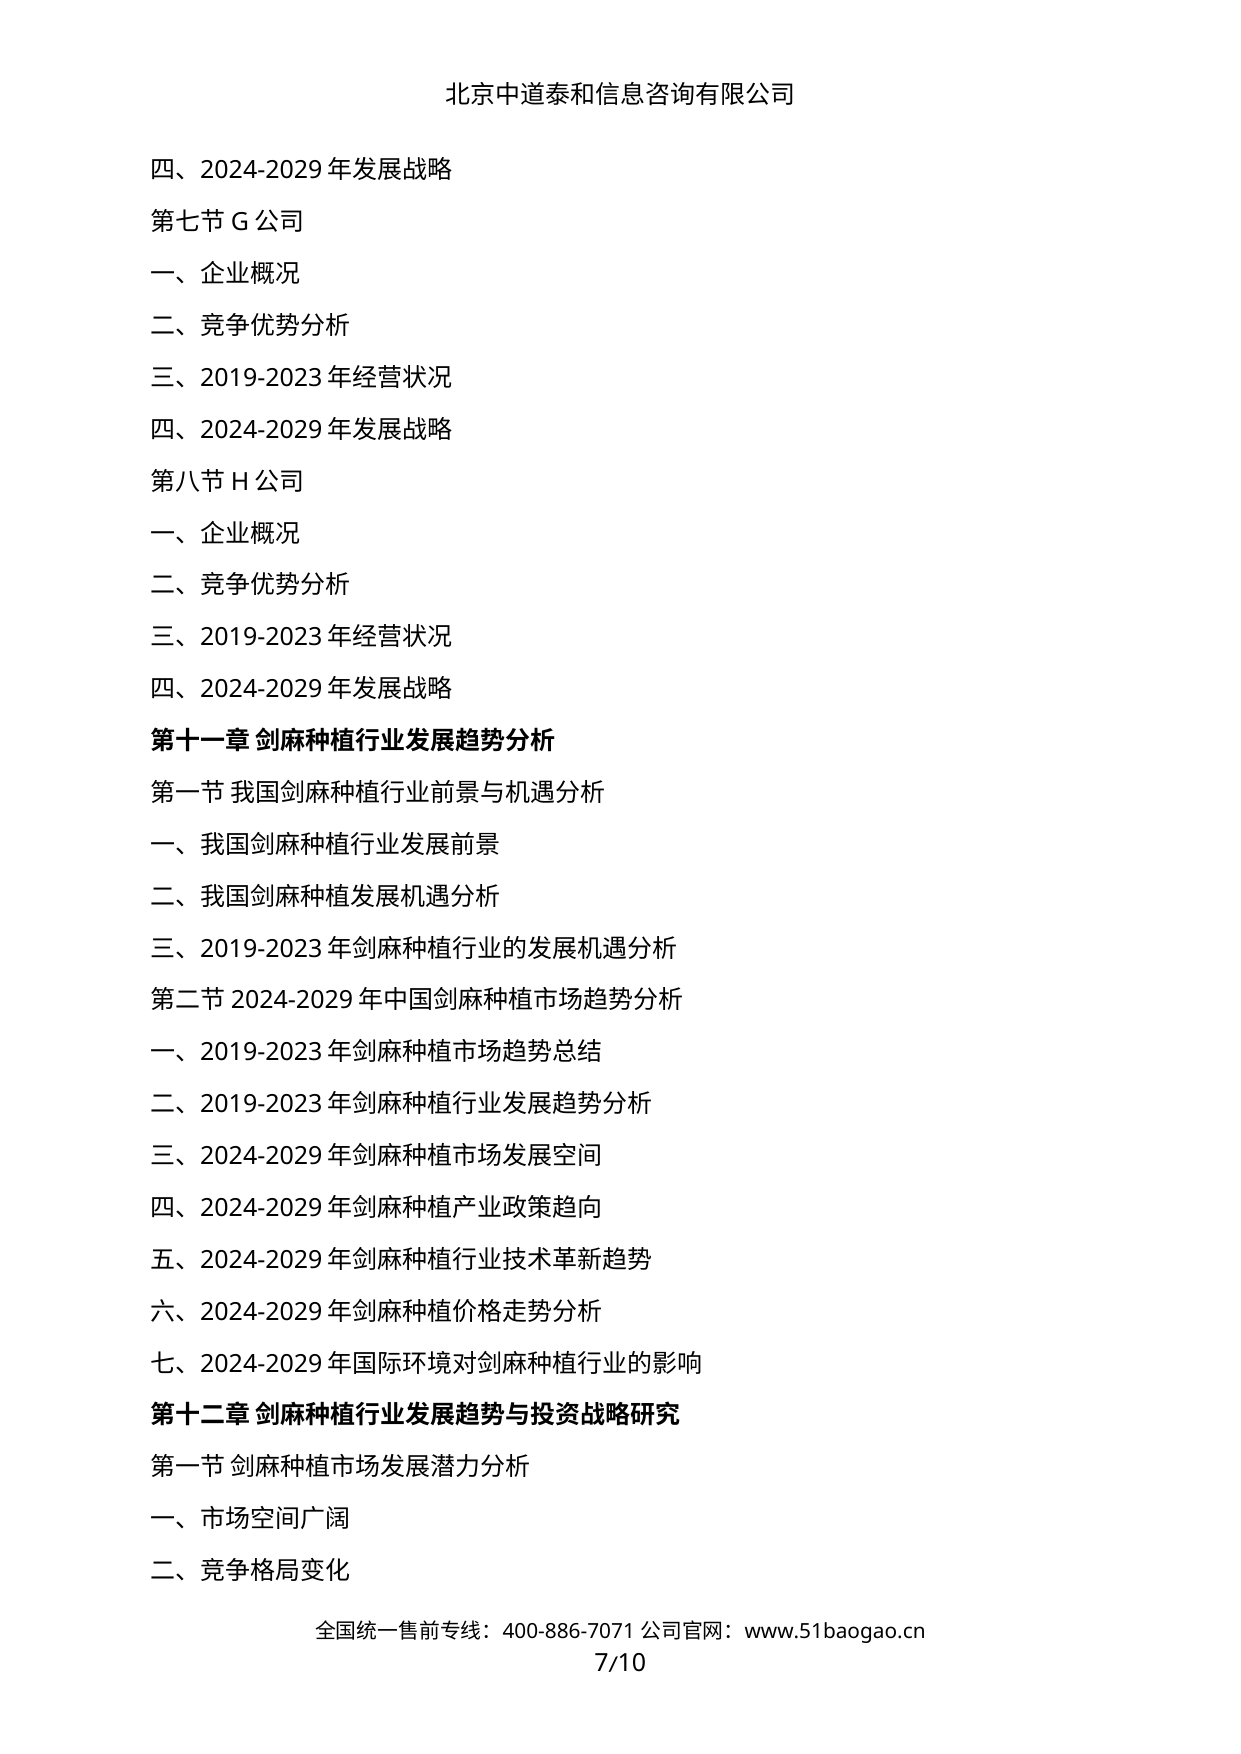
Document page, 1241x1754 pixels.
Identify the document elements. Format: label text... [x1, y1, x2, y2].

text 三、2019-2023年经营状况 [150, 357, 1090, 394]
text 四、2024-2029年发展战略 [150, 409, 1090, 446]
text 第一节 我国剑麻种植行业前景与机遇分析 [150, 772, 1090, 809]
text 五、2024-2029年剑麻种植行业技术革新趋势 [150, 1239, 1090, 1276]
text 七、2024-2029年国际环境对剑麻种植行业的影响 [150, 1343, 1090, 1379]
text 二、竞争格局变化 [150, 1551, 1090, 1587]
text 第十一章 剑麻种植行业发展趋势分析 [150, 721, 1090, 757]
text 第二节 2024-2029年中国剑麻种植市场趋势分析 [150, 980, 1090, 1016]
text 一、企业概况 [150, 254, 1090, 290]
text 一、我国剑麻种植行业发展前景 [150, 824, 1090, 861]
text 一、2019-2023年剑麻种植市场趋势总结 [150, 1032, 1090, 1068]
text 六、2024-2029年剑麻种植价格走势分析 [150, 1291, 1090, 1327]
text 第七节 G公司 [150, 202, 1090, 238]
text 二、竞争优势分析 [150, 565, 1090, 601]
text 三、2019-2023年经营状况 [150, 617, 1090, 653]
text 三、2019-2023年剑麻种植行业的发展机遇分析 [150, 928, 1090, 964]
text 四、2024-2029年剑麻种植产业政策趋向 [150, 1187, 1090, 1224]
text 四、2024-2029年发展战略 [150, 669, 1090, 705]
text 一、企业概况 [150, 513, 1090, 549]
text 二、竞争优势分析 [150, 306, 1090, 342]
text 第八节 H公司 [150, 461, 1090, 497]
text 二、我国剑麻种植发展机遇分析 [150, 876, 1090, 912]
text 第十二章 剑麻种植行业发展趋势与投资战略研究 [150, 1395, 1090, 1431]
text 四、2024-2029年发展战略 [150, 150, 1090, 186]
text 二、2019-2023年剑麻种植行业发展趋势分析 [150, 1084, 1090, 1120]
text 三、2024-2029年剑麻种植市场发展空间 [150, 1136, 1090, 1172]
text 第一节 剑麻种植市场发展潜力分析 [150, 1447, 1090, 1483]
text 一、市场空间广阔 [150, 1499, 1090, 1535]
